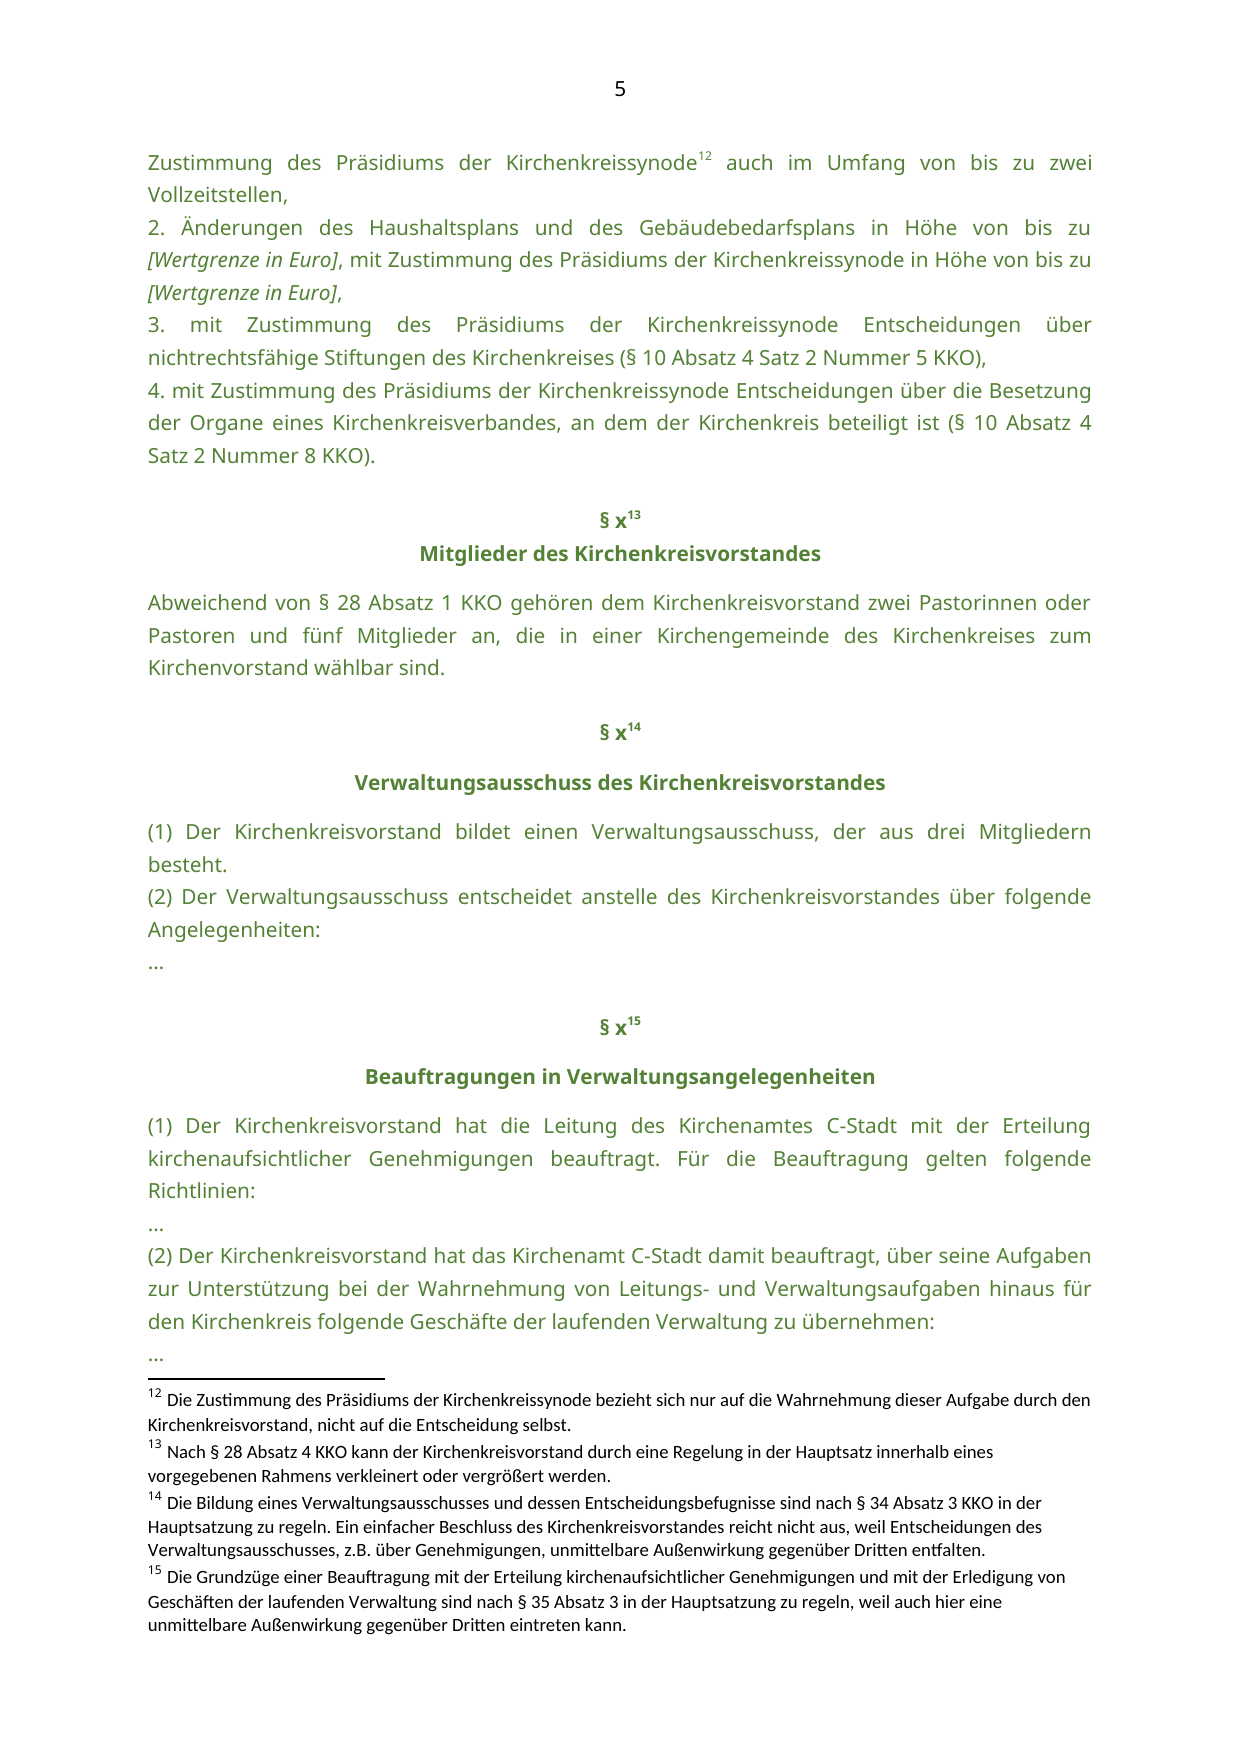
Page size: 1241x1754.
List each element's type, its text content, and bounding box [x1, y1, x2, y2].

text (1) Der Kirchenkreisvorstand bildet einen Verwaltungsausschuss, der aus drei Mitgliedern besteht. [148, 817, 1093, 878]
text (2) Der Verwaltungsausschuss entscheidet anstelle des Kirchenkreisvorstandes über folgende Angelegenheiten: [148, 882, 1093, 943]
text … [148, 947, 1093, 976]
text 4. mit Zustimmung des Präsidiums der Kirchenkreissynode Entscheidungen über die Besetzung der Organe eines Kirchenkreisverbandes, an dem der Kirchenkreis beteiligt ist (§ 10 Absatz 4 Satz 2 Nummer 8 KKO). [148, 376, 1093, 469]
text 3. mit Zustimmung des Präsidiums der Kirchenkreissynode Entscheidungen über nichtrechtsfähige Stiftungen des Kirchenkreises (§ 10 Absatz 4 Satz 2 Nummer 5 KKO), [148, 311, 1093, 372]
text § x [148, 506, 1093, 535]
text (1) Der Kirchenkreisvorstand hat die Leitung des Kirchenamtes C-Stadt mit der Erteilung kirchenaufsichtlicher Genehmigungen beauftragt. Für die Beauftragung gelten folgende Richtlinien: [148, 1111, 1093, 1205]
text § x [148, 1013, 1093, 1041]
text … [148, 1339, 1093, 1368]
text Abweichend von § 28 Absatz 1 KKO gehören dem Kirchenkreisvorstand zwei Pastorinnen oder Pastoren und fünf Mitglieder an, die in einer Kirchengemeinde des Kirchenkreises zum Kirchenvorstand wählbar sind. [148, 588, 1093, 682]
text Mitglieder des Kirchenkreisvorstandes [148, 539, 1093, 567]
text Beauftragungen in Verwaltungsangelegenheiten [148, 1062, 1093, 1090]
text Verwaltungsausschuss des Kirchenkreisvorstandes [148, 768, 1093, 796]
text § x [148, 718, 1093, 747]
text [148, 148, 1093, 209]
text … [148, 1209, 1093, 1237]
text (2) Der Kirchenkreisvorstand hat das Kirchenamt C-Stadt damit beauftragt, über seine Aufgaben zur Unterstützung bei der Wahrnehmung von Leitungs- und Verwaltungsaufgaben hinaus für den Kirchenkreis folgende Geschäfte der laufenden Verwaltung zu übernehmen: [148, 1242, 1093, 1335]
text 2. Änderungen des Haushaltsplans und des Gebäudebedarfsplans in Höhe von bis zu [Wertgrenze in Euro], mit Zustimmung des Präsidiums der Kirchenkreissynode in Höhe von bis zu [Wertgrenze in Euro], [148, 213, 1093, 306]
